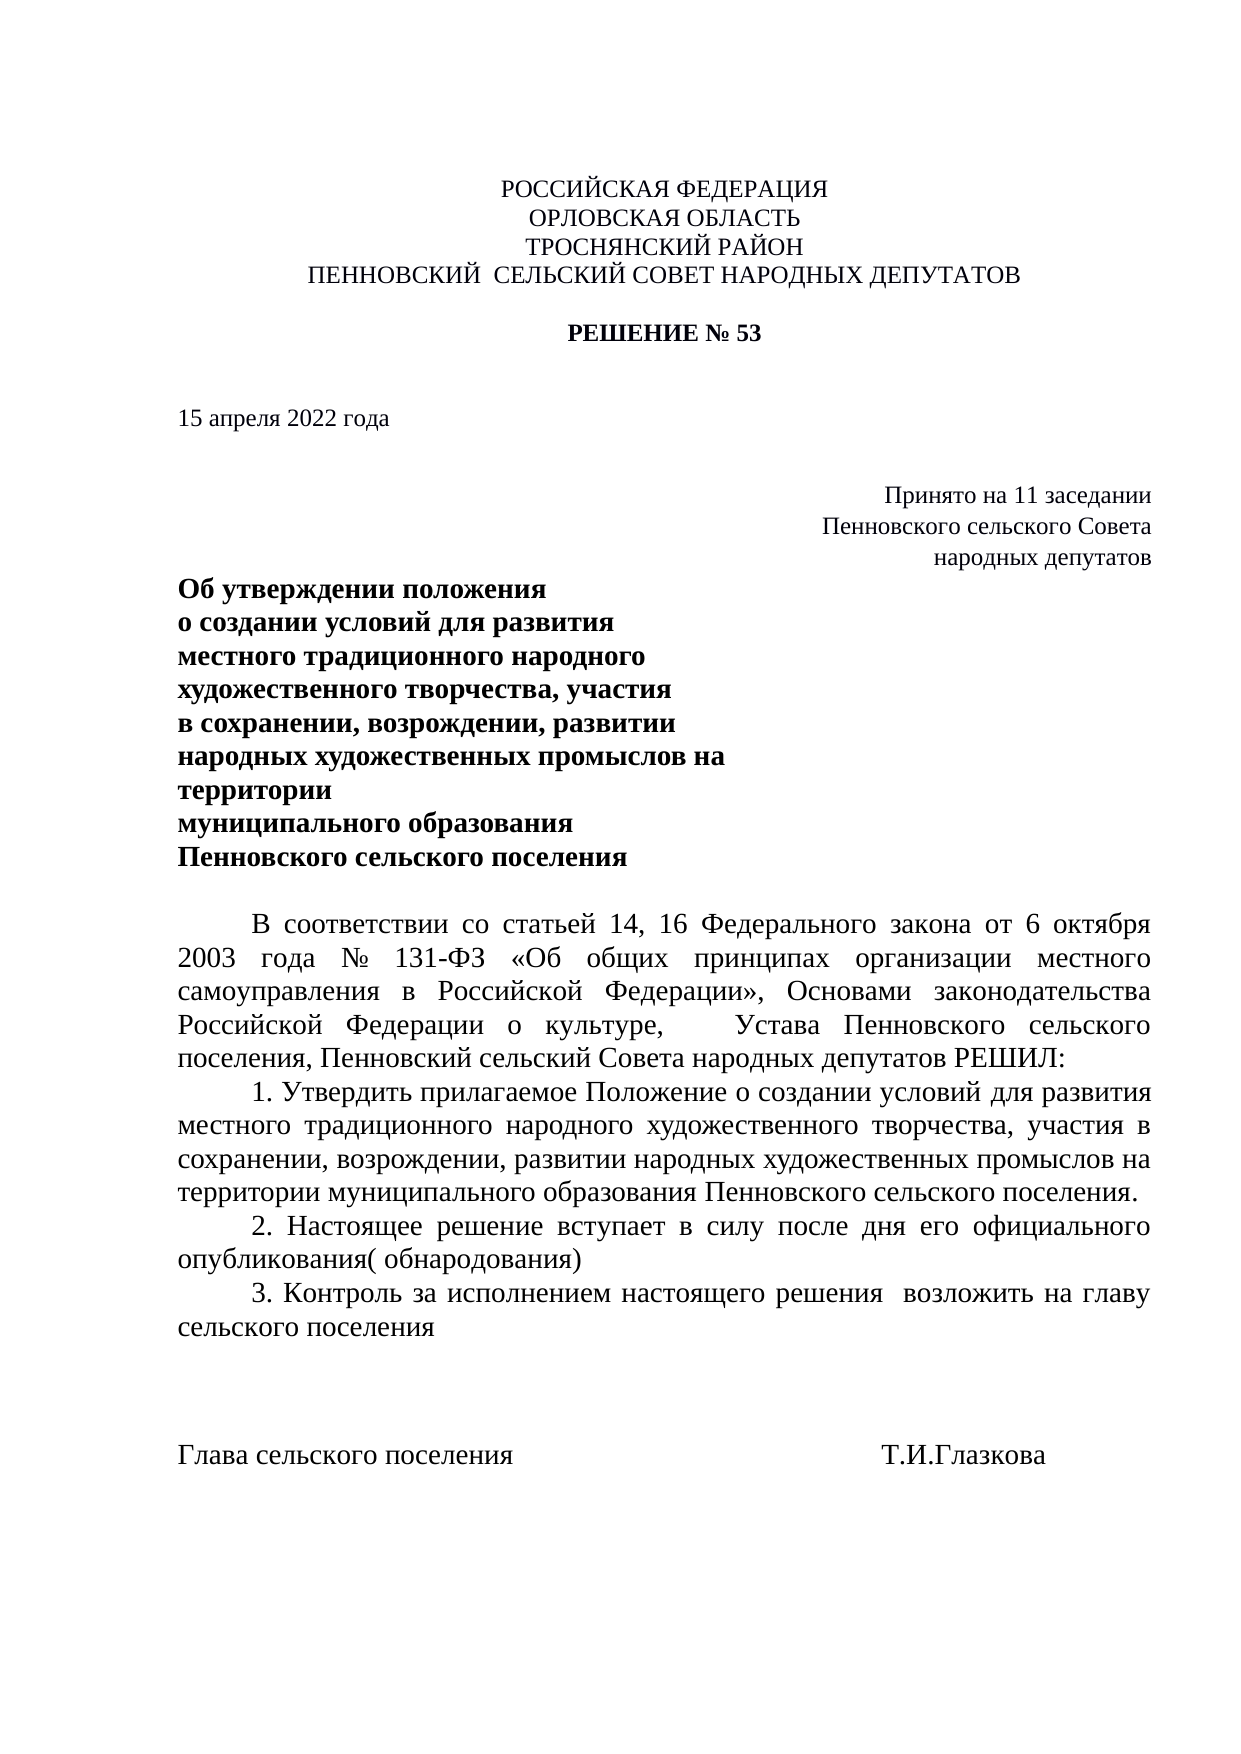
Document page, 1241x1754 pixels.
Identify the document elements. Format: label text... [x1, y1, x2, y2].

text 3. Контроль за исполнением настоящего решения возложить на главу сельского поселения [177, 1275, 1152, 1342]
text Принято на 11 заседании [177, 480, 1152, 509]
text народных депутатов [177, 542, 1152, 571]
text о создании условий для развития [177, 604, 1152, 638]
text Пенновского сельского Совета [177, 511, 1152, 540]
text ОРЛОВСКАЯ ОБЛАСТЬ [177, 203, 1152, 232]
text РЕШЕНИЕ № 53 [177, 318, 1152, 347]
text 15 апреля 2022 года [177, 403, 1152, 432]
text муниципального образования [177, 806, 1152, 839]
text Глава сельского поселения Т.И.Глазкова [177, 1437, 1152, 1471]
text РОССИЙСКАЯ ФЕДЕРАЦИЯ [177, 174, 1152, 203]
text Пенновского сельского поселения [177, 839, 1152, 873]
text в сохранении, возрождении, развитии [177, 705, 1152, 738]
text 2. Настоящее решение вступает в силу после дня его официального опубликования( обнародования) [177, 1208, 1152, 1275]
text 1. Утвердить прилагаемое Положение о создании условий для развития местного традиционного народного художественного творчества, участия в сохранении, возрождении, развитии народных художественных промыслов на территории муниципального образования Пенновского сельского поселения. [177, 1074, 1152, 1208]
text ТРОСНЯНСКИЙ РАЙОН [177, 232, 1152, 260]
text территории [177, 772, 1152, 806]
text Об утверждении положения [177, 571, 1152, 604]
text местного традиционного народного [177, 638, 1152, 671]
text художественного творчества, участия [177, 671, 1152, 705]
text В соответствии со статьей 14, 16 Федерального закона от 6 октября 2003 года № 131-ФЗ «Об общих принципах организации местного самоуправления в Российской Федерации», Основами законодательства Российской Федерации о культуре, Устава Пенновского сельского поселения, Пенновский сельский Совета народных депутатов РЕШИЛ: [177, 906, 1152, 1074]
text народных художественных промыслов на [177, 738, 1152, 772]
text ПЕННОВСКИЙ СЕЛЬСКИЙ СОВЕТ НАРОДНЫХ ДЕПУТАТОВ [177, 260, 1152, 289]
